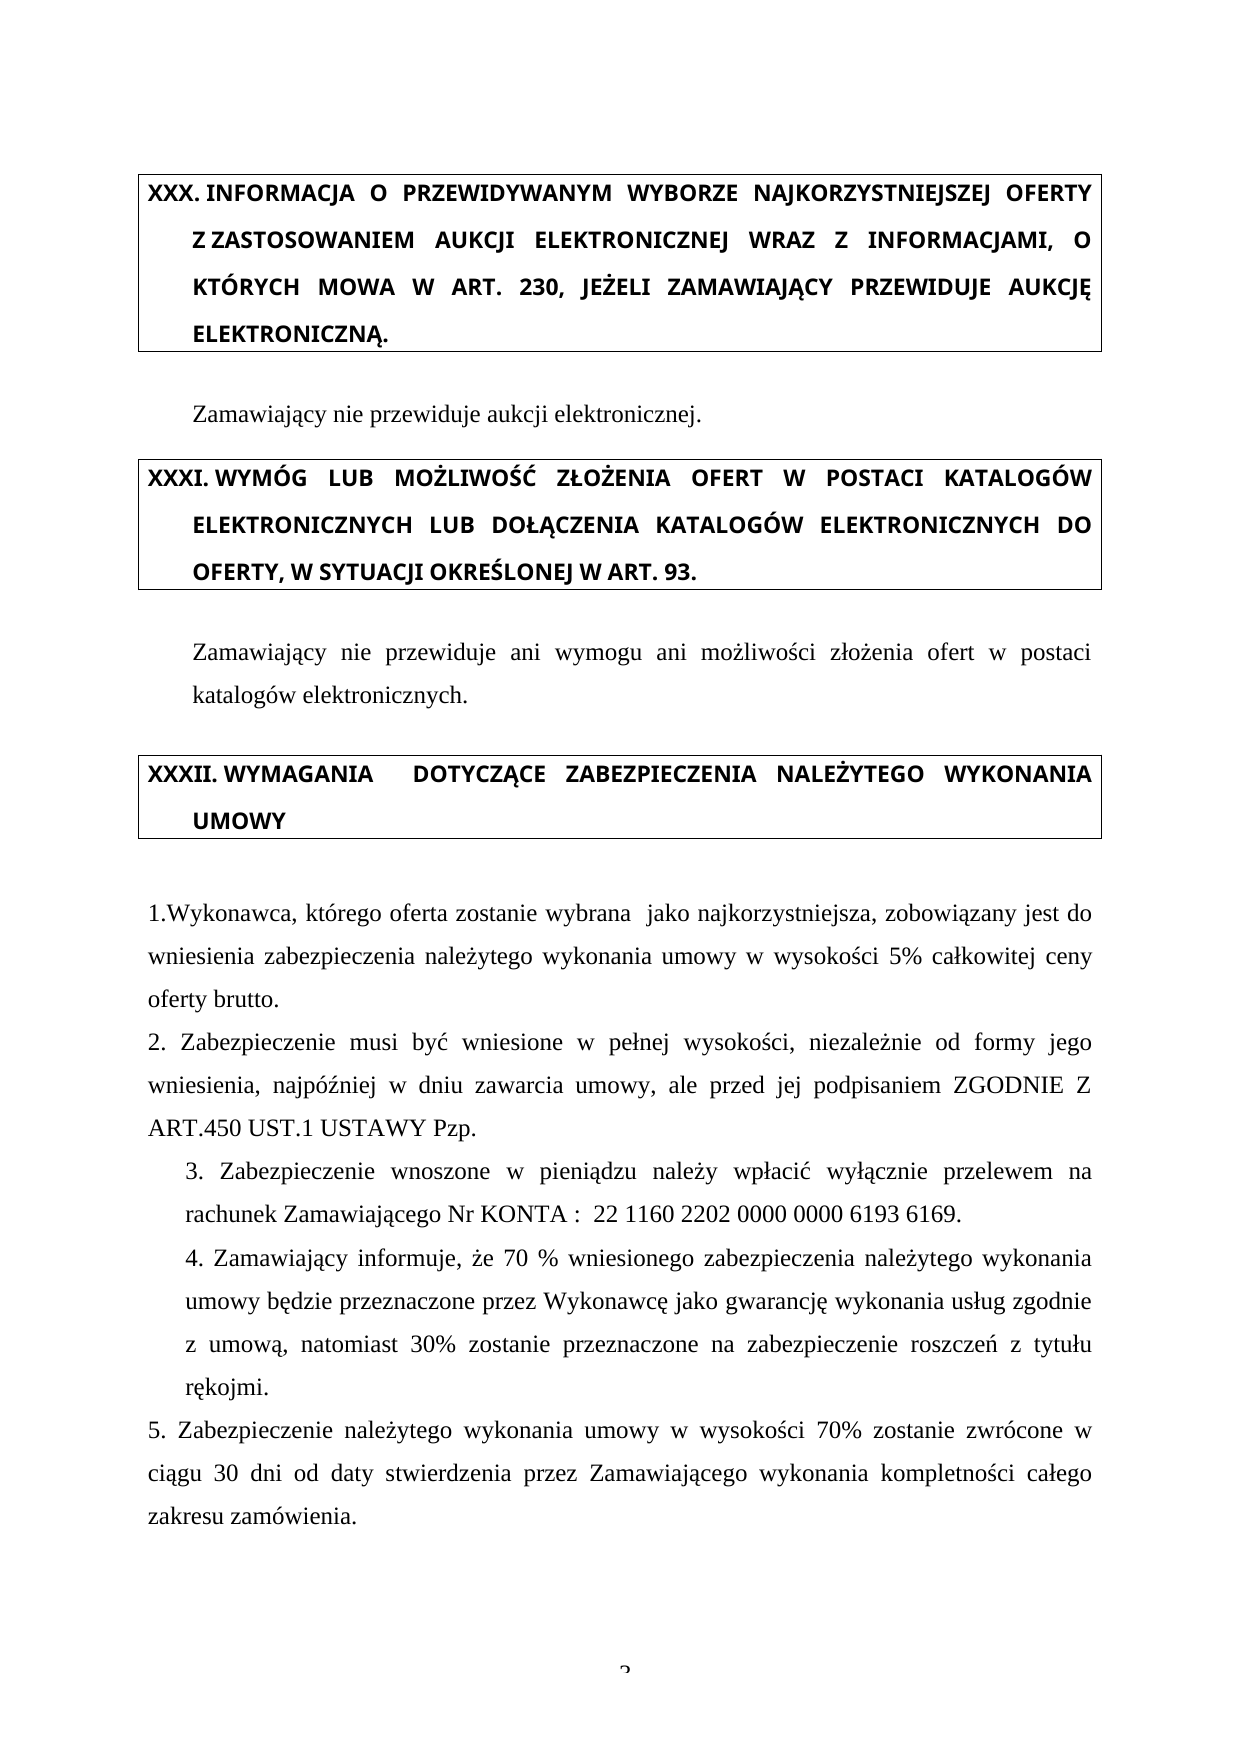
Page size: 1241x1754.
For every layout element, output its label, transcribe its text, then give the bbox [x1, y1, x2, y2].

text 4. Zamawiający informuje, że 70 % wniesionego zabezpieczenia należytego wykonania umowy będzie przeznaczone przez Wykonawcę jako gwarancję wykonania usług zgodnie z umową, natomiast 30% zostanie przeznaczone na zabezpieczenie roszczeń z tytułu rękojmi. [185, 1243, 1093, 1401]
text 2. Zabezpieczenie musi być wniesione w pełnej wysokości, niezależnie od formy jego wniesienia, najpóźniej w dniu zawarcia umowy, ale przed jej podpisaniem ZGODNIE Z ART.450 UST.1 USTAWY Pzp. [148, 1027, 1093, 1142]
text 5. Zabezpieczenie należytego wykonania umowy w wysokości 70% zostanie zwrócone w ciągu 30 dni od daty stwierdzenia przez Zamawiającego wykonania kompletności całego zakresu zamówienia. [148, 1415, 1093, 1530]
text XXXI. WYMÓG LUB MOŻLIWOŚĆ ZŁOŻENIA OFERT W POSTACI KATALOGÓW ELEKTRONICZNYCH LUB DOŁĄCZENIA KATALOGÓW ELEKTRONICZNYCH DO OFERTY, W SYTUACJI OKREŚLONEJ W ART. 93. [139, 460, 1101, 589]
text XXXII. WYMAGANIA DOTYCZĄCE ZABEZPIECZENIA NALEŻYTEGO WYKONANIA UMOWY [139, 756, 1101, 838]
text 1.Wykonawca, którego oferta zostanie wybrana jako najkorzystniejsza, zobowiązany jest do wniesienia zabezpieczenia należytego wykonania umowy w wysokości 5% całkowitej ceny oferty brutto. [148, 898, 1093, 1013]
text Zamawiający nie przewiduje aukcji elektronicznej. [192, 399, 1093, 428]
text XXX. INFORMACJA O PRZEWIDYWANYM WYBORZE NAJKORZYSTNIEJSZEJ OFERTY Z ZASTOSOWANIEM AUKCJI ELEKTRONICZNEJ WRAZ Z INFORMACJAMI, O KTÓRYCH MOWA W ART. 230, JEŻELI ZAMAWIAJĄCY PRZEWIDUJE AUKCJĘ ELEKTRONICZNĄ. [139, 175, 1101, 351]
text 3. Zabezpieczenie wnoszone w pieniądzu należy wpłacić wyłącznie przelewem na rachunek Zamawiającego Nr KONTA : 22 1160 2202 0000 0000 6193 6169. [185, 1156, 1093, 1228]
text Zamawiający nie przewiduje ani wymogu ani możliwości złożenia ofert w postaci katalogów elektronicznych. [192, 637, 1093, 709]
